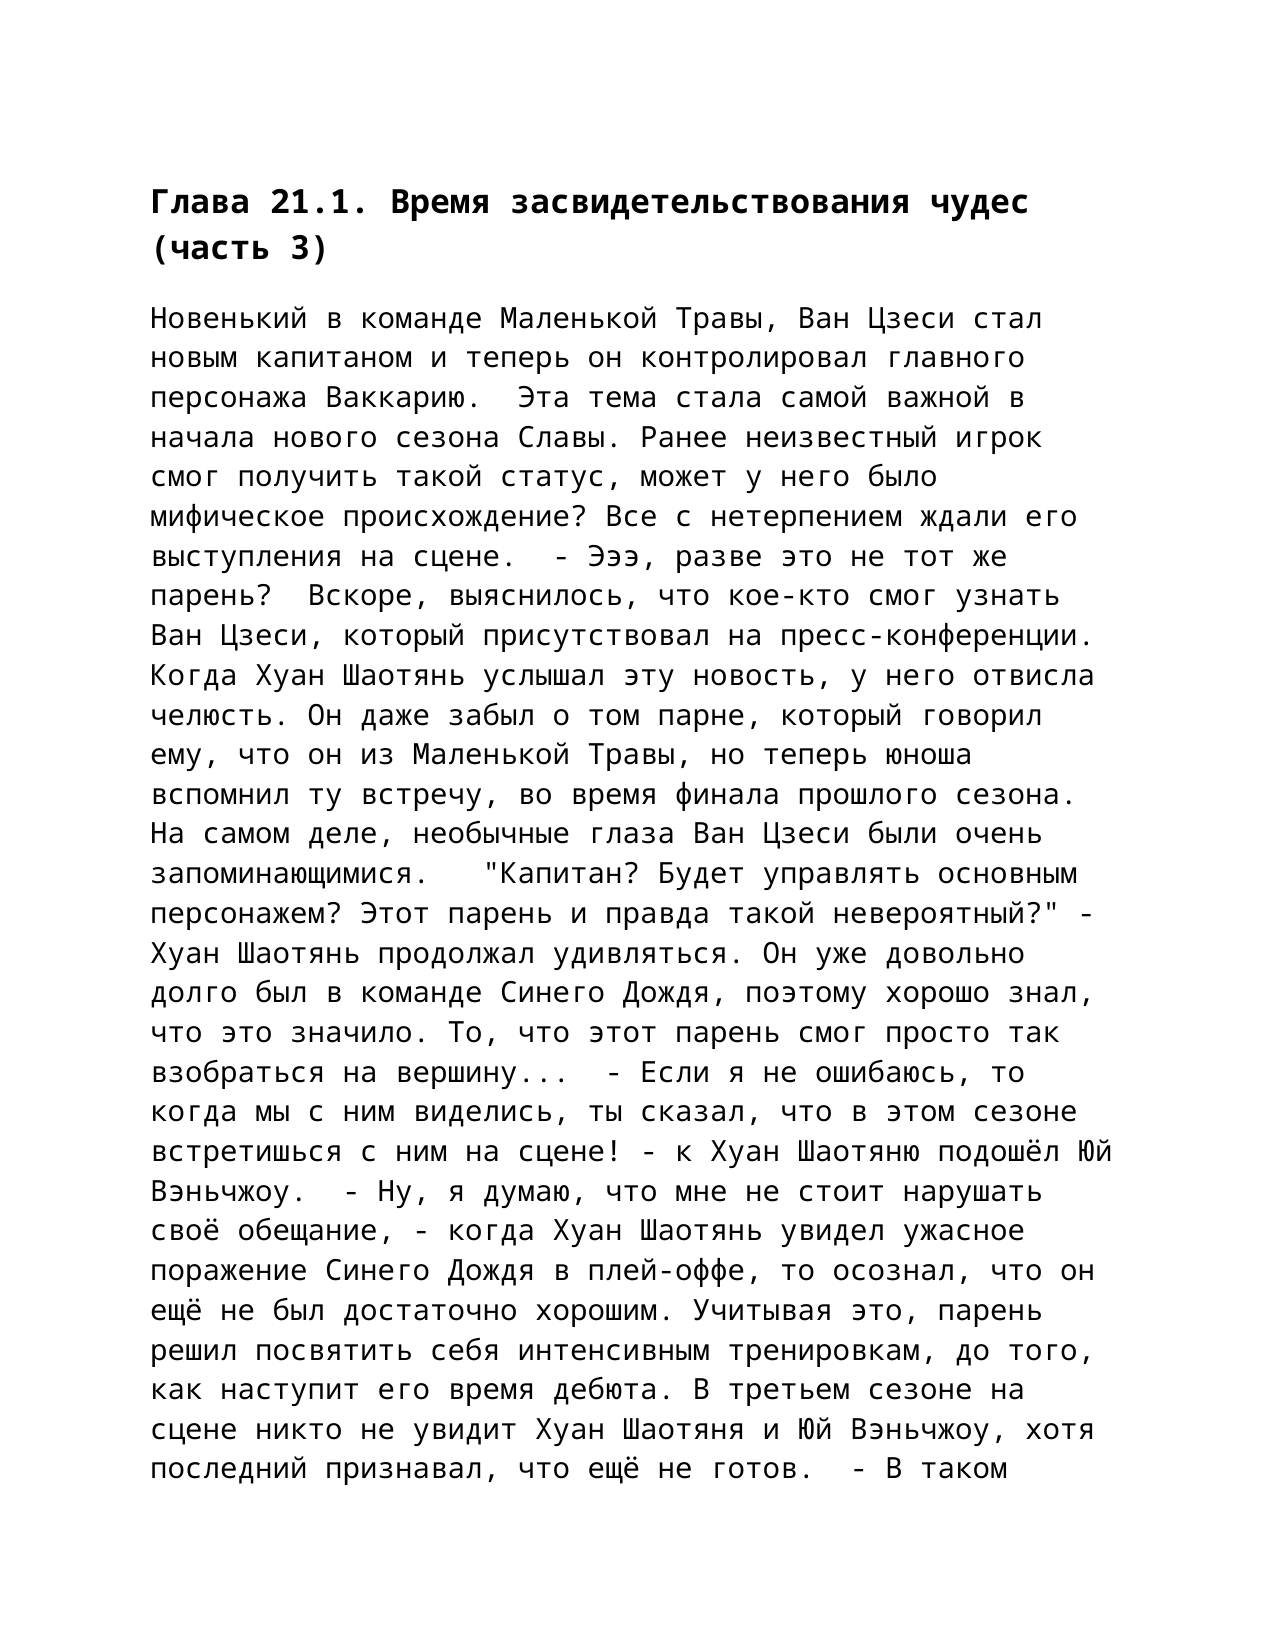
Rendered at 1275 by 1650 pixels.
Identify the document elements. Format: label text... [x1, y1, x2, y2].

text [150, 297, 1125, 1487]
text Глава 21.1. Время засвидетельствования чудес (часть 3) [150, 178, 1125, 269]
